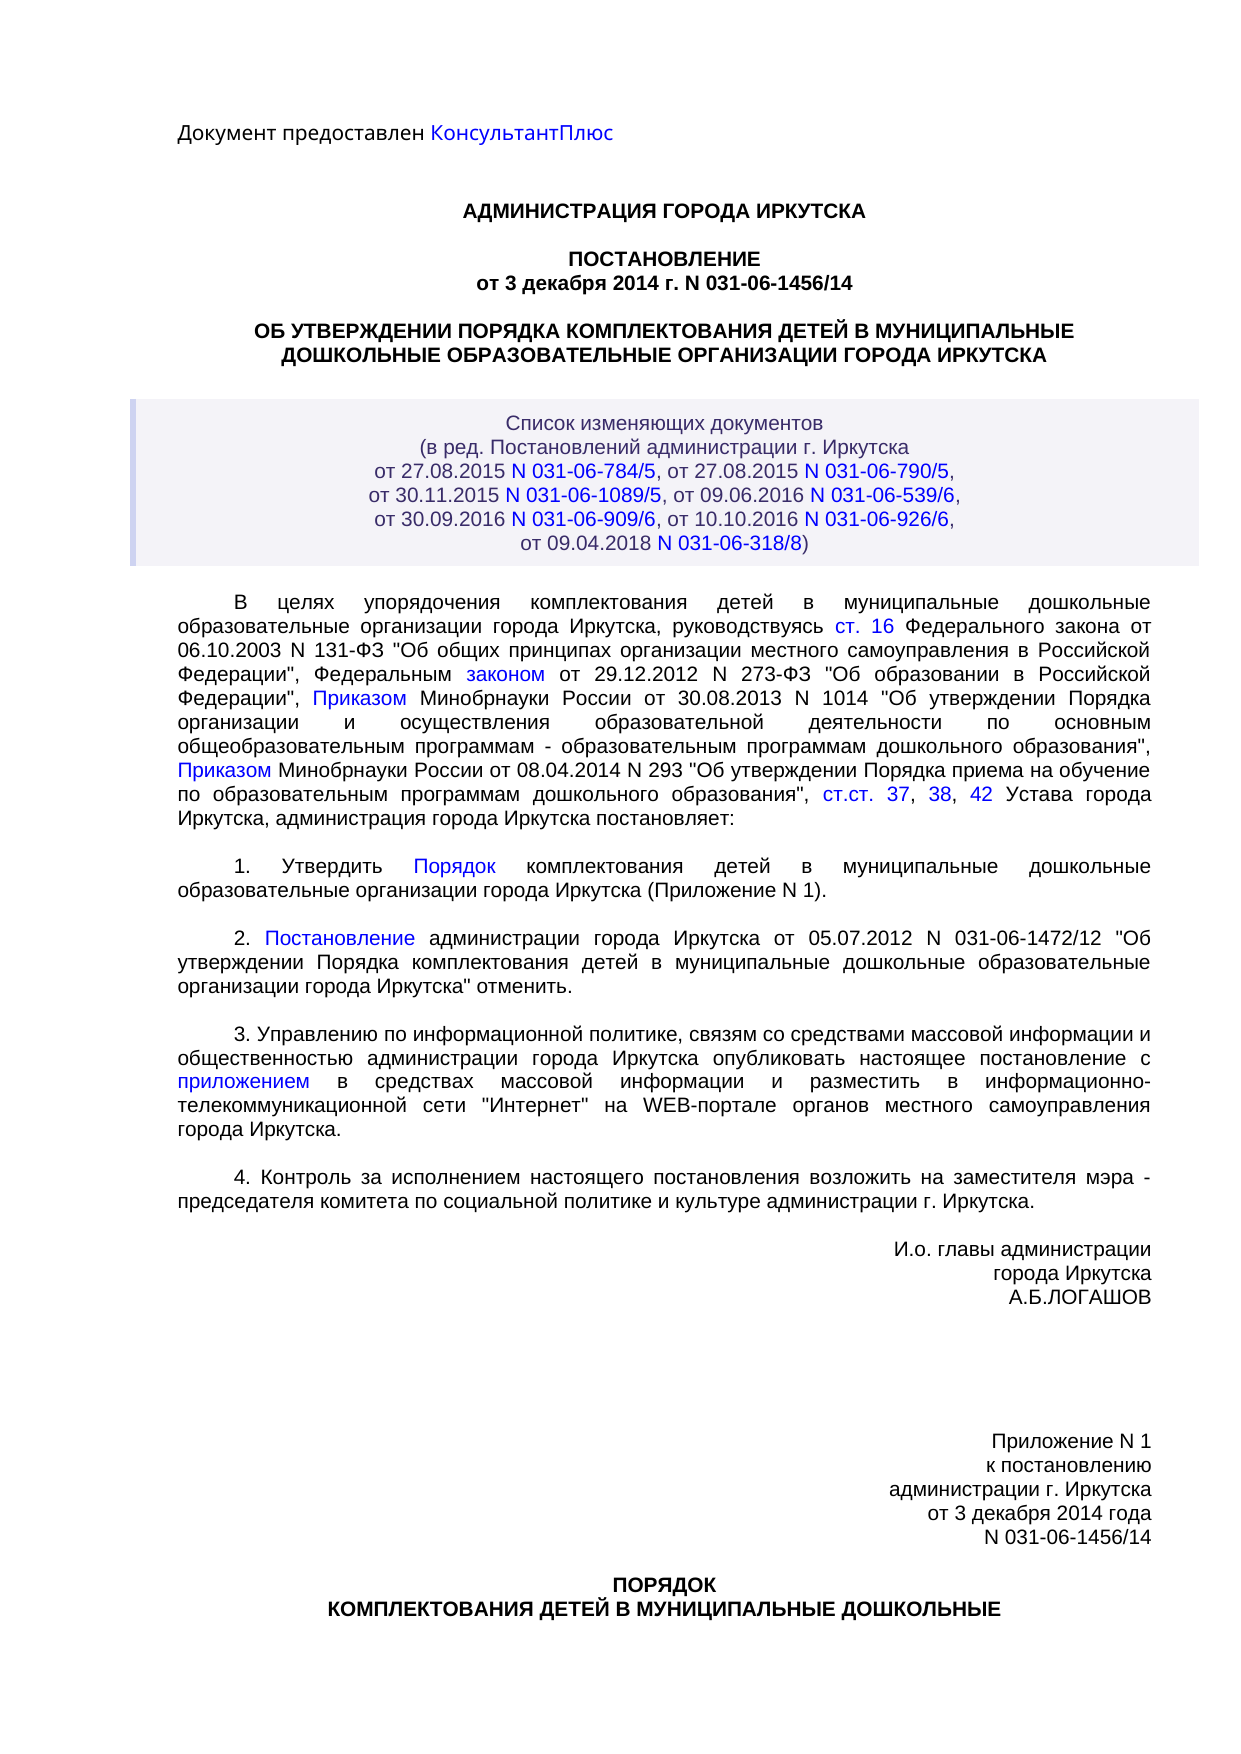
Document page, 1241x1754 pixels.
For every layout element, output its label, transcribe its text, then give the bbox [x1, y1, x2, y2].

text администрации г. Иркутска [177, 1477, 1152, 1501]
title КОМПЛЕКТОВАНИЯ ДЕТЕЙ В МУНИЦИПАЛЬНЫЕ ДОШКОЛЬНЫЕ [177, 1596, 1152, 1620]
title АДМИНИСТРАЦИЯ ГОРОДА ИРКУТСКА [177, 199, 1152, 223]
text 3. Управлению по информационной политике, связям со средствами массовой информации и общественностью администрации города Иркутска опубликовать настоящее постановление с приложением в средствах массовой информации и разместить в информационно-телекоммуникационной сети "Интернет" на WEB-портале органов местного самоуправления города Иркутска. [177, 1021, 1152, 1141]
text к постановлению [177, 1453, 1152, 1477]
text 1. Утвердить Порядок комплектования детей в муниципальные дошкольные образовательные организации города Иркутска (Приложение N 1). [177, 854, 1152, 902]
table_header Список изменяющих документов (в ред. Постановлений администрации г. Иркутска от 27.08.2015 N 031-06-784/5, от 27.08.2015 N 031-06-790/5, от 30.11.2015 N 031-06-1089/5, от 09.06.2016 N 031-06-539/6, от 30.09.2016 N 031-06-909/6, от 10.10.2016 N 031-06-926/6, от 09.04.2018 N 031-06-318/8) [136, 399, 1193, 566]
text И.о. главы администрации [177, 1237, 1152, 1261]
title ДОШКОЛЬНЫЕ ОБРАЗОВАТЕЛЬНЫЕ ОРГАНИЗАЦИИ ГОРОДА ИРКУТСКА [177, 343, 1152, 367]
title ПОСТАНОВЛЕНИЕ [177, 247, 1152, 271]
title ОБ УТВЕРЖДЕНИИ ПОРЯДКА КОМПЛЕКТОВАНИЯ ДЕТЕЙ В МУНИЦИПАЛЬНЫЕ [177, 319, 1152, 343]
title Документ предоставлен КонсультантПлюс [177, 118, 1152, 175]
text А.Б.ЛОГАШОВ [177, 1285, 1152, 1309]
text 4. Контроль за исполнением настоящего постановления возложить на заместителя мэра - председателя комитета по социальной политике и культуре администрации г. Иркутска. [177, 1165, 1152, 1213]
title от 3 декабря 2014 г. N 031-06-1456/14 [177, 271, 1152, 295]
text В целях упорядочения комплектования детей в муниципальные дошкольные образовательные организации города Иркутска, руководствуясь ст. 16 Федерального закона от 06.10.2003 N 131-ФЗ "Об общих принципах организации местного самоуправления в Российской Федерации", Федеральным законом от 29.12.2012 N 273-ФЗ "Об образовании в Российской Федерации", Приказом Минобрнауки России от 30.08.2013 N 1014 "Об утверждении Порядка организации и осуществления образовательной деятельности по основным общеобразовательным программам - образовательным программам дошкольного образования", Приказом Минобрнауки России от 08.04.2014 N 293 "Об утверждении Порядка приема на обучение по образовательным программам дошкольного образования", ст.ст. 37, 38, 42 Устава города Иркутска, администрация города Иркутска постановляет: [177, 590, 1152, 830]
text N 031-06-1456/14 [177, 1524, 1152, 1548]
text 2. Постановление администрации города Иркутска от 05.07.2012 N 031-06-1472/12 "Об утверждении Порядка комплектования детей в муниципальные дошкольные образовательные организации города Иркутска" отменить. [177, 926, 1152, 997]
title ПОРЯДОК [177, 1572, 1152, 1596]
text от 3 декабря 2014 года [177, 1501, 1152, 1524]
text города Иркутска [177, 1261, 1152, 1285]
text Приложение N 1 [177, 1429, 1152, 1453]
